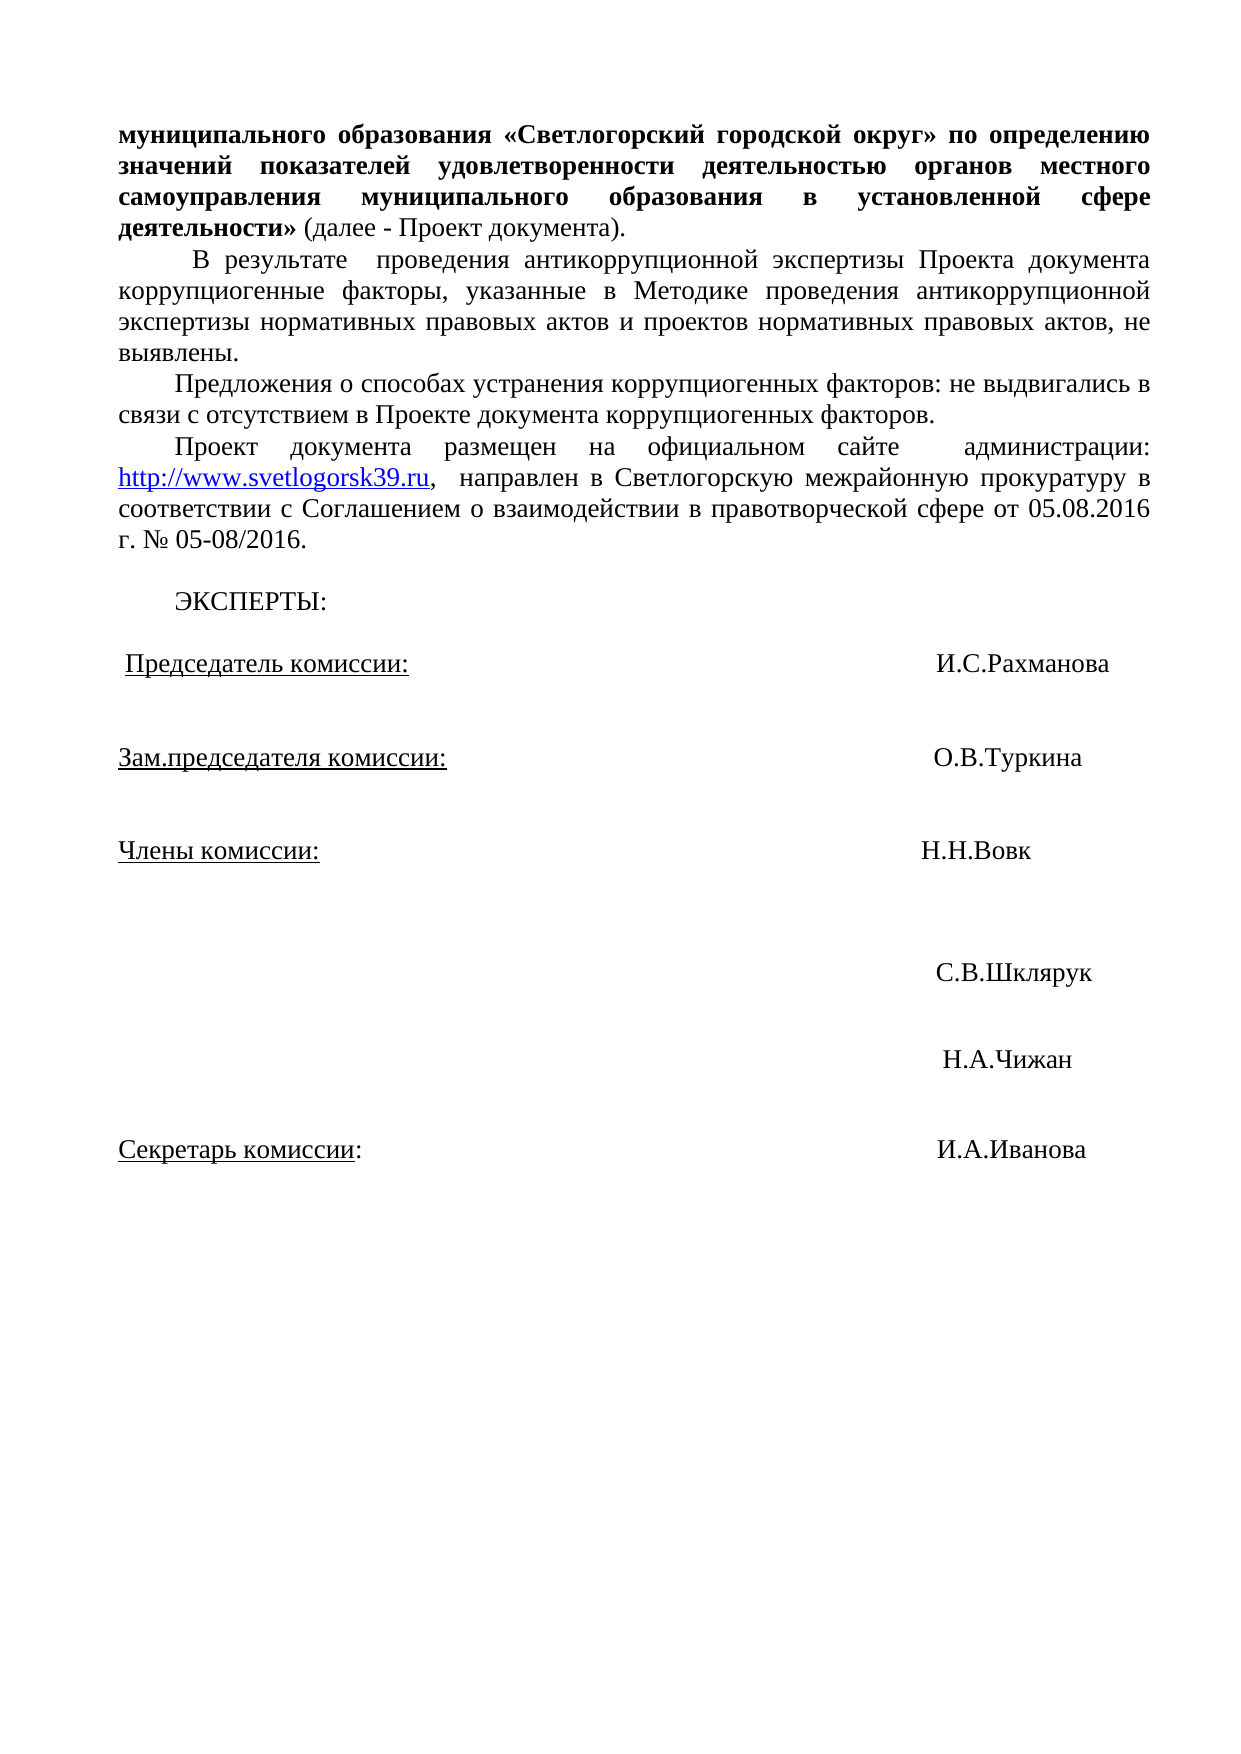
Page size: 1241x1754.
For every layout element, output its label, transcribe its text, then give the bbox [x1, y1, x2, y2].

text Проект документа размещен на официальном сайте администрации: http://www.svetlogorsk39.ru, направлен в Светлогорскую межрайонную прокуратуру в соответствии с Соглашением о взаимодействии в правотворческой сфере от 05.08.2016 г. № 05-08/2016. [118, 429, 1152, 554]
text Председатель комиссии: И.С.Рахманова [118, 648, 1152, 679]
text С.В.Шклярук [118, 956, 1152, 987]
title В результате проведения антикоррупционной экспертизы Проекта документа коррупциогенные факторы, указанные в Методике проведения антикоррупционной экспертизы нормативных правовых актов и проектов нормативных правовых актов, не выявлены. [118, 243, 1152, 367]
text Н.А.Чижан [118, 1043, 1152, 1074]
text Зам.председателя комиссии: О.В.Туркина [118, 741, 1152, 772]
text Секретарь комиссии: И.А.Иванова [118, 1133, 1152, 1164]
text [118, 118, 1152, 243]
text Предложения о способах устранения коррупциогенных факторов: не выдвигались в связи с отсутствием в Проекте документа коррупциогенных факторов. [118, 367, 1152, 429]
text ЭКСПЕРТЫ: [118, 585, 1152, 616]
text Члены комиссии: Н.Н.Вовк [118, 834, 1152, 866]
